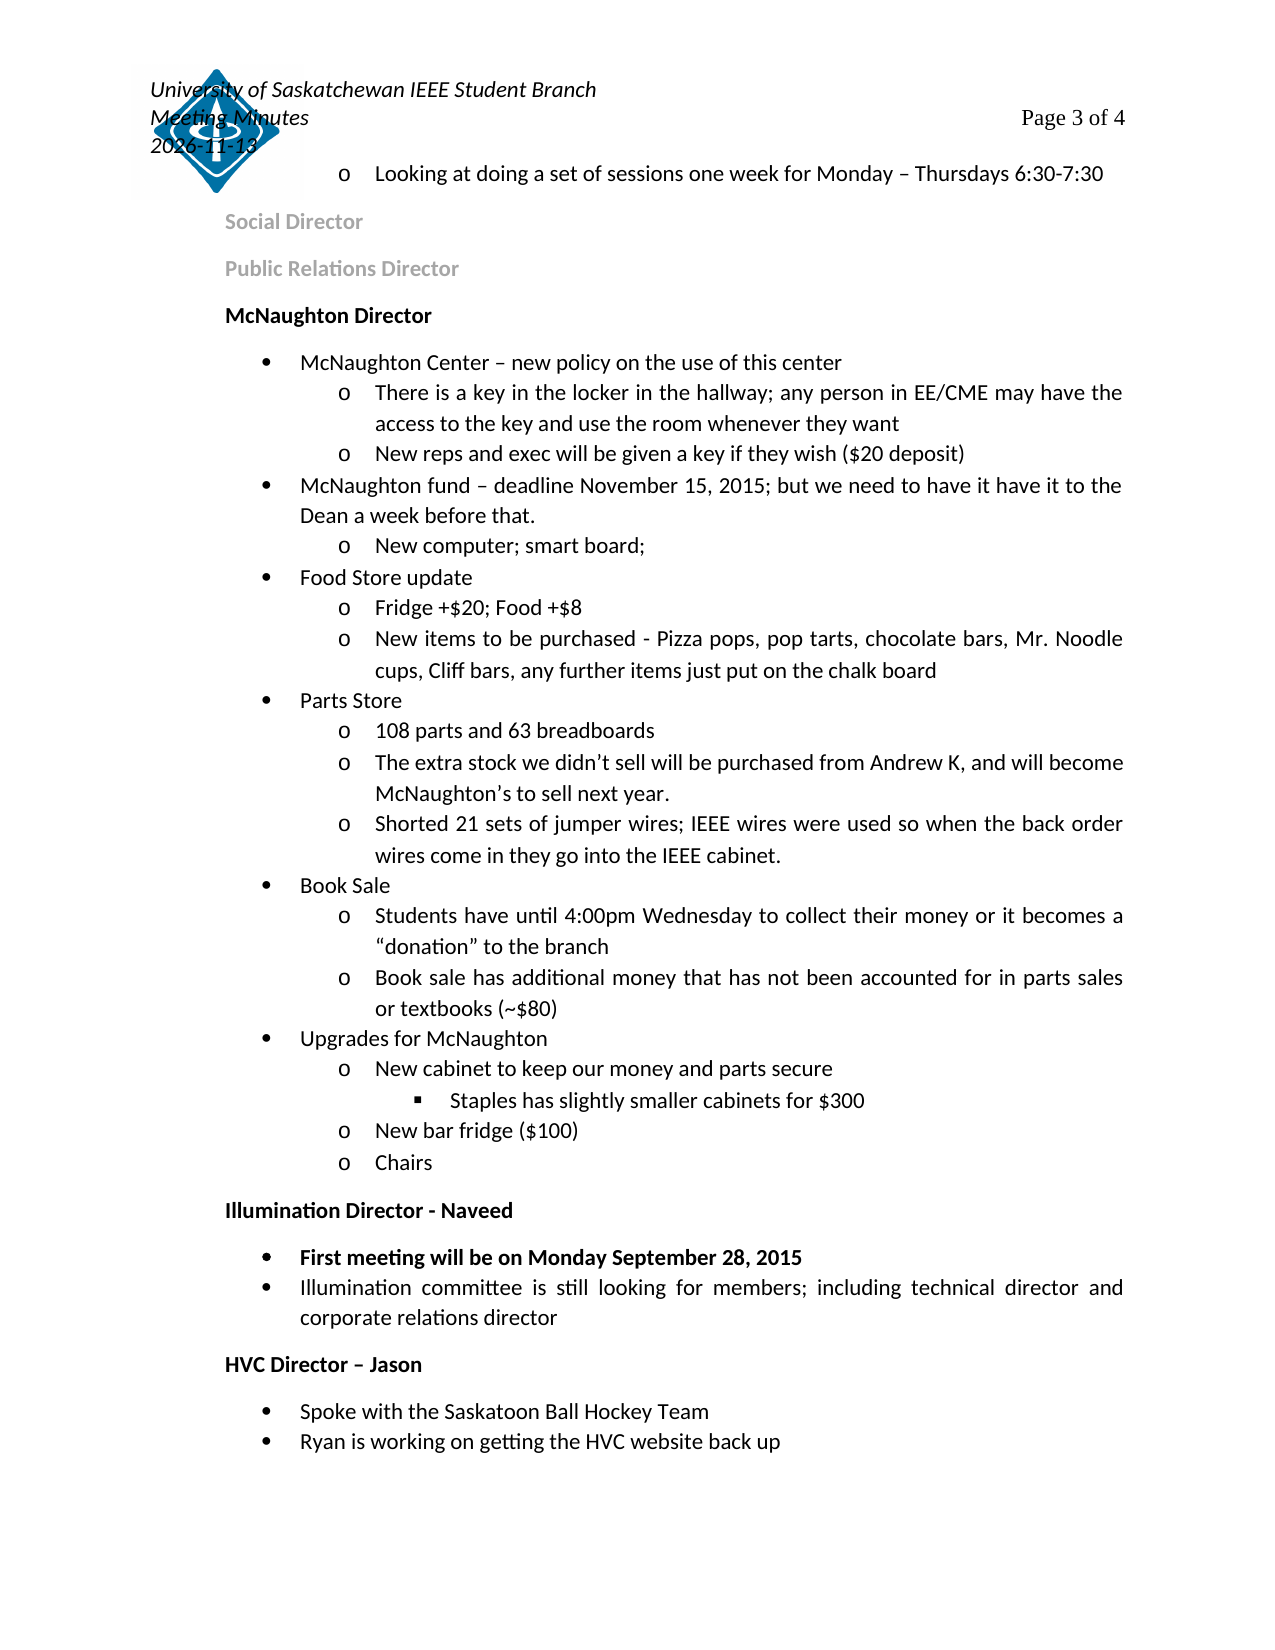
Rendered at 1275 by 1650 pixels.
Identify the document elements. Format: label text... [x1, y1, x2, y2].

list Spoke with the Saskatoon Ball Hockey Team [262, 1397, 1125, 1425]
list New cabinet to keep our money and parts secure [337, 1054, 1125, 1084]
list Chairs [337, 1148, 1125, 1177]
list Looking at doing a set of sessions one week for Monday – Thursdays 6:30-7:30 [337, 159, 1125, 188]
list Illumination committee is still looking for members; including technical director and corporate relations director [262, 1273, 1125, 1331]
text Social Director [225, 207, 1125, 235]
list New items to be purchased - Pizza pops, pop tarts, chocolate bars, Mr. Noodle cups, Cliff bars, any further items just put on the chalk board [337, 624, 1125, 684]
list Upgrades for McNaughton [262, 1024, 1125, 1052]
list New reps and exec will be given a key if they wish ($20 deposit) [337, 439, 1125, 469]
list Parts Store [262, 686, 1125, 714]
list The extra stock we didn’t sell will be purchased from Andrew K, and will become McNaughton’s to sell next year. [337, 748, 1125, 807]
list New computer; smart board; [337, 531, 1125, 561]
list Book Sale [262, 871, 1125, 899]
list First meeting will be on Monday September 28, 2015 [262, 1243, 1125, 1271]
list Fridge +$20; Food +$8 [337, 593, 1125, 622]
text McNaughton Director [225, 301, 1125, 329]
list There is a key in the locker in the hallway; any person in EE/CME may have the access to the key and use the room whenever they want [337, 378, 1125, 437]
list Ryan is working on getting the HVC website back up [262, 1427, 1125, 1455]
list 108 parts and 63 breadboards [337, 716, 1125, 746]
list Book sale has additional money that has not been accounted for in parts sales or textbooks (~$80) [337, 963, 1125, 1022]
text Public Relations Director [225, 254, 1125, 282]
list Food Store update [262, 563, 1125, 591]
picture [131, 64, 305, 200]
list Students have until 4:00pm Wednesday to collect their money or it becomes a “donation” to the branch [337, 901, 1125, 961]
list McNaughton Center – new policy on the use of this center [262, 348, 1125, 376]
text HVC Director – Jason [225, 1350, 1125, 1378]
list New bar fridge ($100) [337, 1116, 1125, 1145]
list McNaughton fund – deadline November 15, 2015; but we need to have it have it to the Dean a week before that. [262, 471, 1125, 529]
list Staples has slightly smaller cabinets for $300 [412, 1086, 1125, 1114]
list Shorted 21 sets of jumper wires; IEEE wires were used so when the back order wires come in they go into the IEEE cabinet. [337, 809, 1125, 869]
text Illumination Director - Naveed [225, 1196, 1125, 1224]
